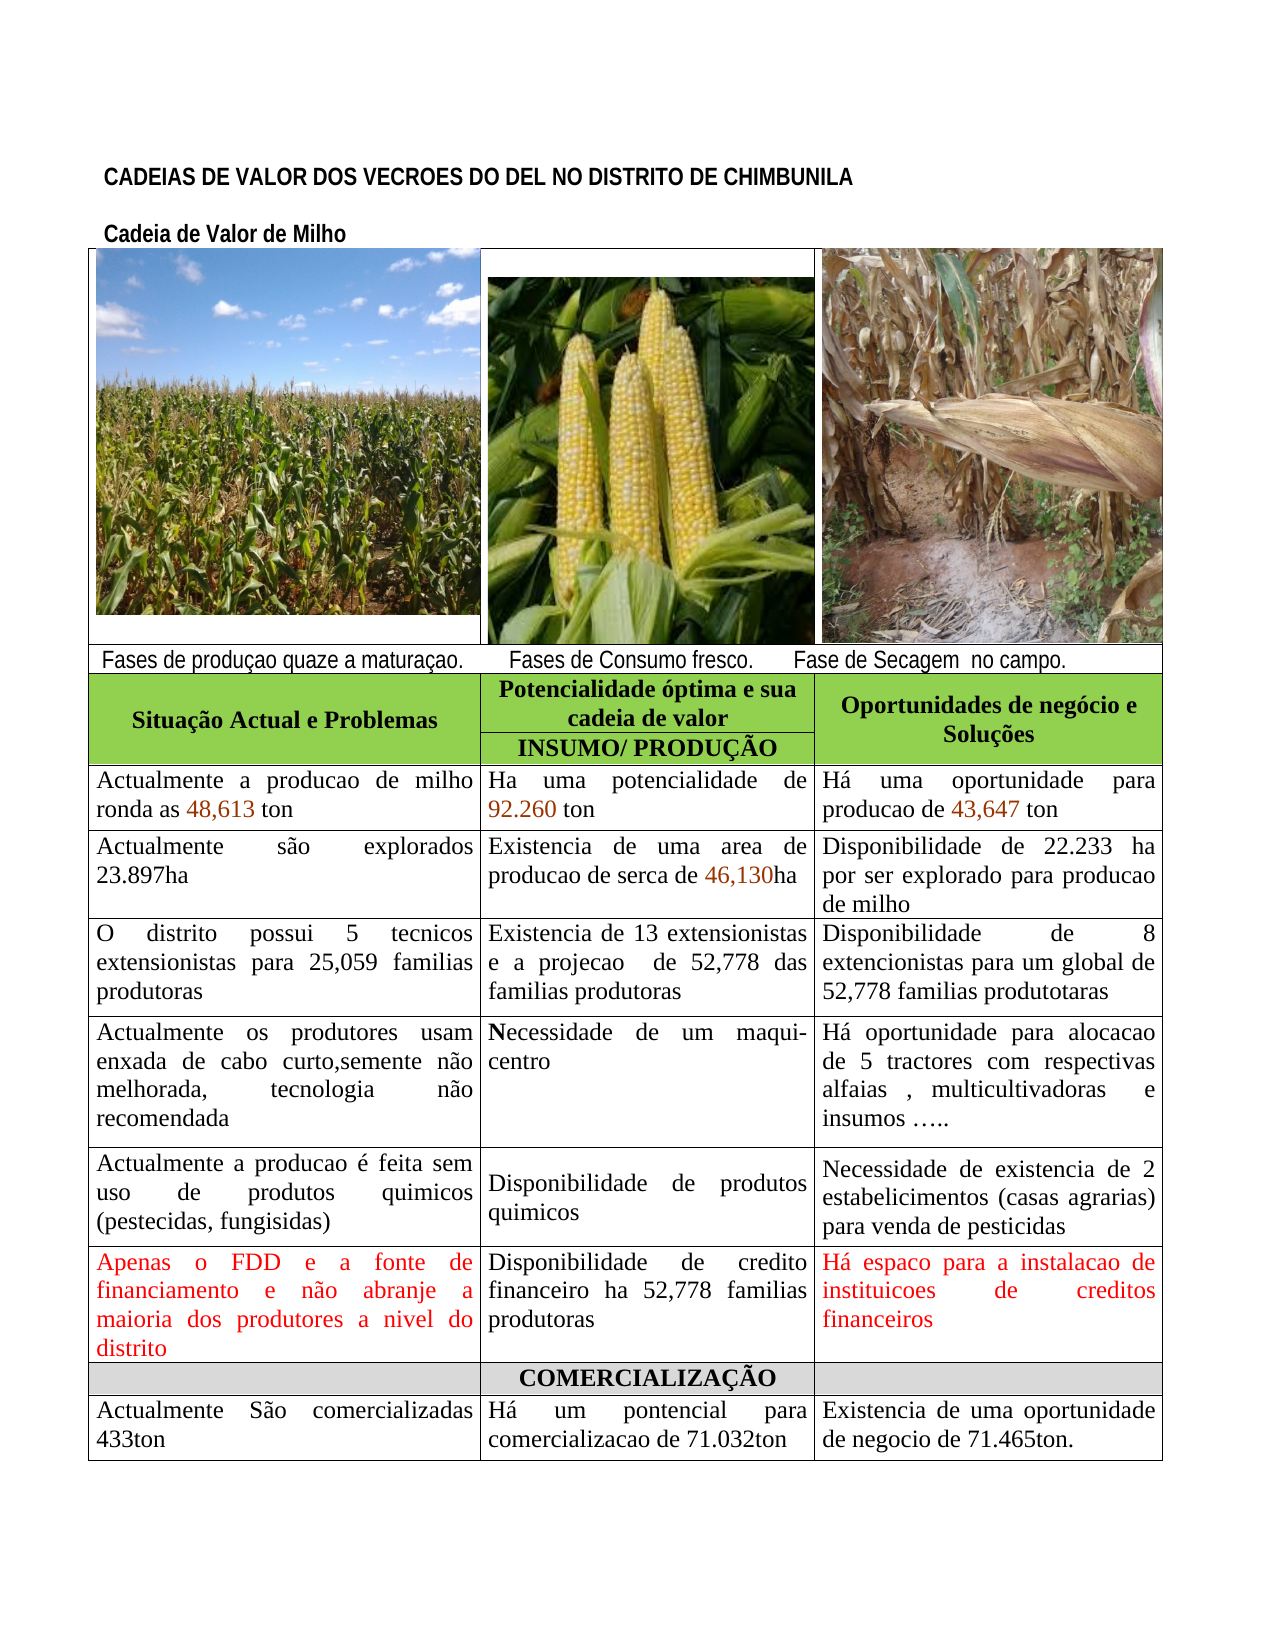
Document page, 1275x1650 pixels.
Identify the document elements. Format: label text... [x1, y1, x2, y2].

table_cell Necessidade de existencia de 2 estabelicimentos (casas agrarias) para venda de pesticidas [815, 1148, 1162, 1246]
table_cell Existencia de uma area de producao de serca de 46,130ha [481, 831, 814, 917]
table_cell Actualmente são explorados 23.897ha [89, 831, 480, 917]
table_cell Actualmente a producao é feita sem uso de produtos quimicos (pestecidas, fungisidas) [89, 1148, 480, 1246]
picture [822, 248, 1163, 643]
table_cell Fases de produçao quaze a maturaçao. Fases de Consumo fresco. Fase de Secagem no campo. [89, 645, 1162, 673]
table_cell INSUMO/ PRODUÇÃO [481, 733, 814, 764]
table_cell Há uma oportunidade para producao de 43,647 ton [815, 766, 1162, 830]
table_cell Há um pontencial para comercializacao de 71.032ton [481, 1396, 814, 1460]
table_cell Oportunidades de negócio e Soluções [815, 674, 1162, 764]
text Cadeia de Valor de Milho [103, 219, 1211, 247]
table_cell [89, 1363, 480, 1394]
table_cell Há espaco para a instalacao de instituicoes de creditos financeiros [815, 1247, 1162, 1362]
table_cell COMERCIALIZAÇÃO [481, 1363, 814, 1394]
table_cell Actualmente a producao de milho ronda as 48,613 ton [89, 766, 480, 830]
table_cell Disponibilidade de credito financeiro ha 52,778 familias produtoras [481, 1247, 814, 1362]
table_cell O distrito possui 5 tecnicos extensionistas para 25,059 familias produtoras [89, 919, 480, 1016]
table_cell Necessidade de um maqui-centro [481, 1017, 814, 1147]
table_cell Existencia de 13 extensionistas e a projecao de 52,778 das familias produtoras [481, 919, 814, 1016]
table_cell Disponibilidade de 8 extencionistas para um global de 52,778 familias produtotaras [815, 919, 1162, 1016]
table_cell Disponibilidade de produtos quimicos [481, 1148, 814, 1246]
picture [96, 248, 481, 615]
table_cell [815, 1363, 1162, 1394]
table_cell Actualmente São comercializadas 433ton [89, 1396, 480, 1460]
text CADEIAS DE VALOR DOS VECROES DO DEL NO DISTRITO DE CHIMBUNILA [103, 162, 1211, 190]
table_header [89, 249, 480, 643]
table_cell Potencialidade óptima e sua cadeia de valor [481, 674, 814, 732]
table_cell Ha uma potencialidade de 92.260 ton [481, 766, 814, 830]
table_cell Existencia de uma oportunidade de negocio de 71.465ton. [815, 1396, 1162, 1460]
table_header [481, 249, 814, 643]
table_cell Disponibilidade de 22.233 ha por ser explorado para producao de milho [815, 831, 1162, 917]
table_cell Actualmente os produtores usam enxada de cabo curto,semente não melhorada, tecnologia não recomendada [89, 1017, 480, 1147]
table_header [815, 249, 822, 643]
table_cell Apenas o FDD e a fonte de financiamento e não abranje a maioria dos produtores a nivel do distrito [89, 1247, 480, 1362]
table_cell Há oportunidade para alocacao de 5 tractores com respectivas alfaias , multicultivadoras e insumos ….. [815, 1017, 1162, 1147]
picture [487, 277, 815, 644]
table_cell Situação Actual e Problemas [89, 674, 480, 764]
